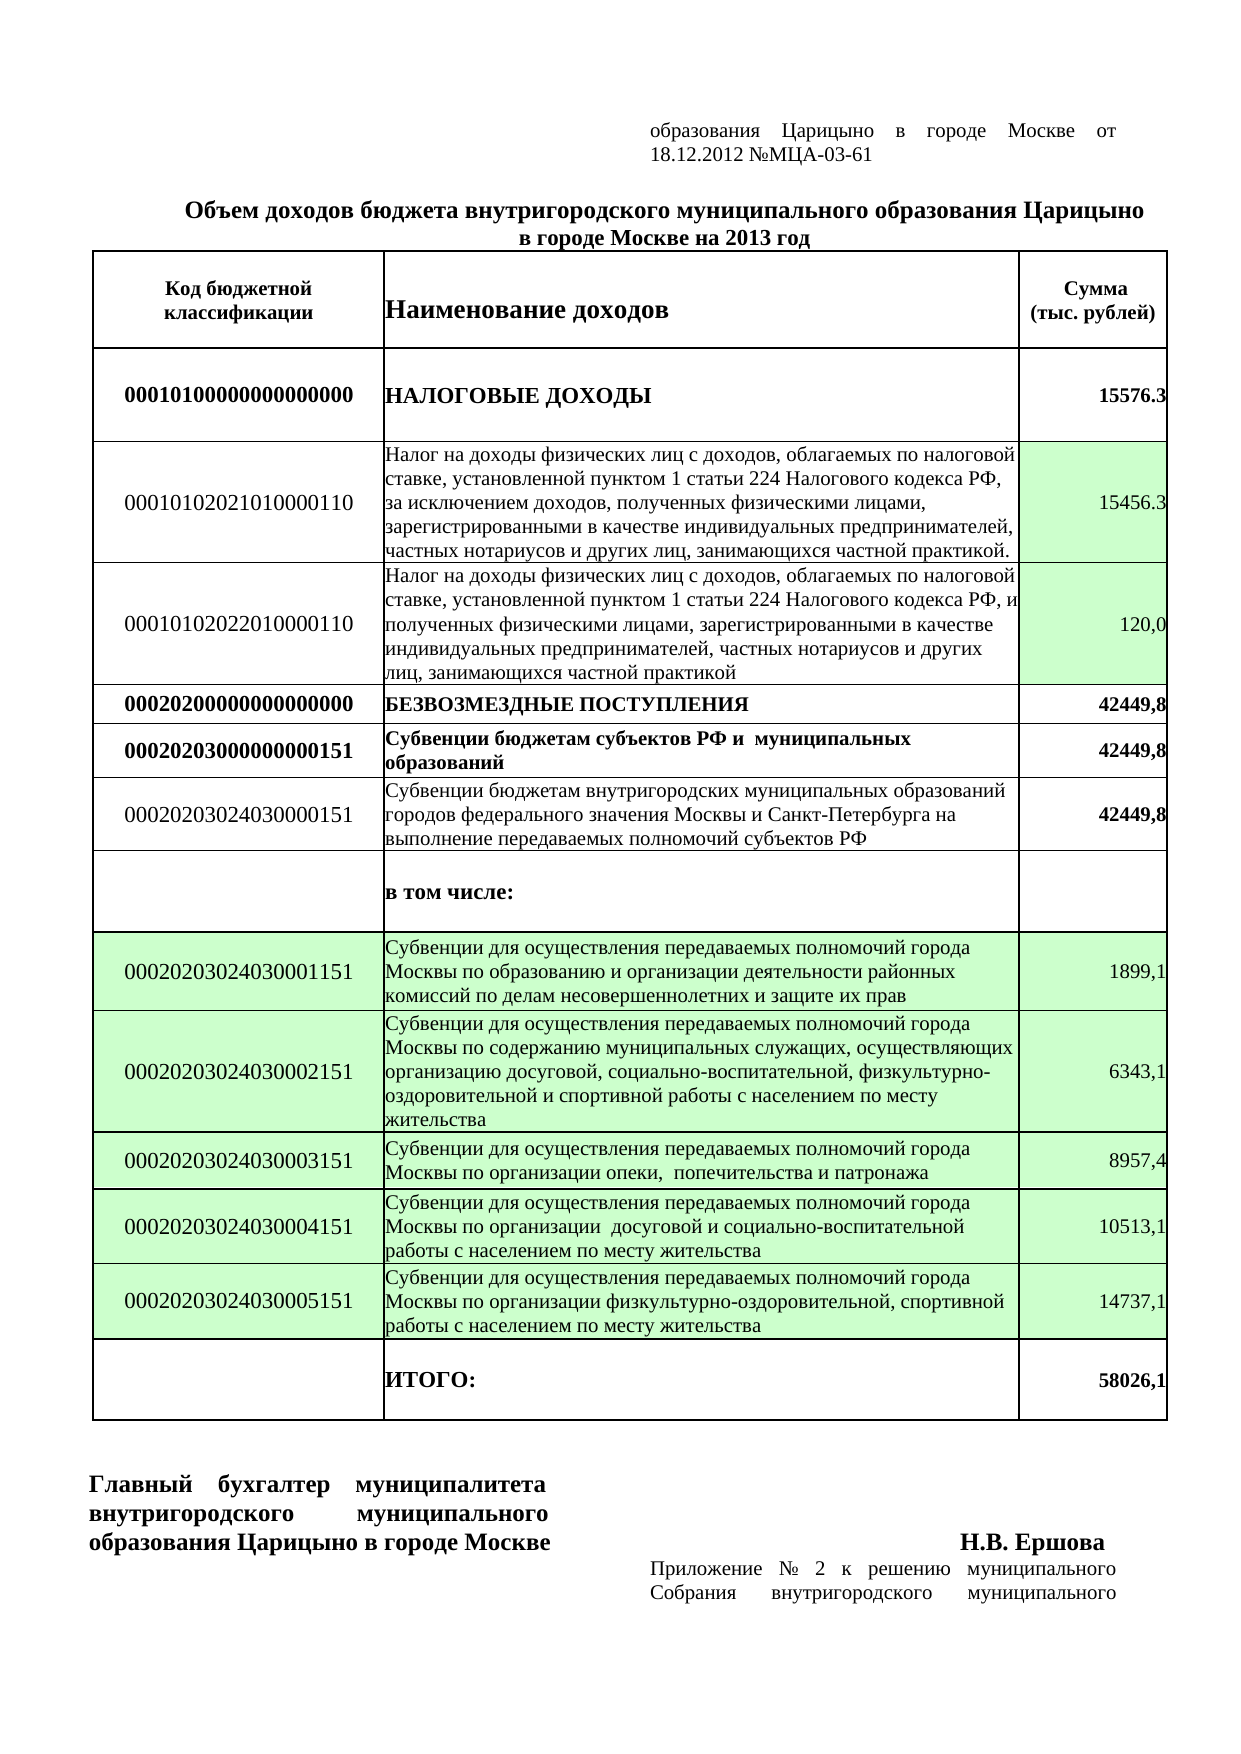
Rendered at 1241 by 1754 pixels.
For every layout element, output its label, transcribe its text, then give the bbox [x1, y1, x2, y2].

table_cell 6343,1 [1020, 1011, 1166, 1131]
table_cell Субвенции бюджетам внутригородских муниципальных образований городов федерального значения Москвы и Санкт-Петербурга на выполнение передаваемых полномочий субъектов РФ [385, 778, 1018, 850]
table_cell 00010102022010000110 [94, 563, 383, 684]
text в городе Москве на 2013 год [177, 224, 1152, 250]
table_header Код бюджетной классификации [94, 252, 383, 347]
table_cell в том числе: [385, 851, 1018, 931]
table_cell 8957,4 [1020, 1133, 1166, 1187]
table_header Наименование доходов [385, 252, 1018, 347]
table_cell 42449,8 [1020, 778, 1166, 850]
table_cell Субвенции для осуществления передаваемых полномочий города Москвы по организации физкультурно-оздоровительной, спортивной работы с населением по месту жительства [385, 1264, 1018, 1338]
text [650, 1556, 1117, 1604]
table_cell [94, 851, 383, 931]
table_cell 00020203024030003151 [94, 1133, 383, 1187]
text Главный бухгалтер муниципалитета [88, 1469, 1117, 1498]
text внутригородского муниципального [88, 1498, 1117, 1527]
table_cell 42449,8 [1020, 685, 1166, 723]
table_cell Субвенции бюджетам субъектов РФ и муниципальных образований [385, 724, 1018, 777]
table_cell 00020203024030001151 [94, 933, 383, 1010]
table_cell 00010102021010000110 [94, 442, 383, 562]
table_cell 14737,1 [1020, 1264, 1166, 1338]
table_cell 10513,1 [1020, 1190, 1166, 1263]
table_cell 00020203024030002151 [94, 1011, 383, 1131]
table_cell 00020203024030004151 [94, 1190, 383, 1263]
table_cell Налог на доходы физических лиц с доходов, облагаемых по налоговой ставке, установленной пунктом 1 статьи 224 Налогового кодекса РФ, за исключением доходов, полученных физическими лицами, зарегистрированными в качестве индивидуальных предпринимателей, частных нотариусов и других лиц, занимающихся частной практикой. [385, 442, 1018, 562]
text образования Царицыно в городе Москве Н.В. Ершова [88, 1527, 1117, 1556]
table_cell 42449,8 [1020, 724, 1166, 777]
table_cell 1899,1 [1020, 933, 1166, 1010]
table_cell Субвенции для осуществления передаваемых полномочий города Москвы по организации опеки, попечительства и патронажа [385, 1133, 1018, 1187]
table_cell 120,0 [1020, 563, 1166, 684]
table_cell ИТОГО: [385, 1340, 1018, 1419]
table_header Сумма (тыс. рублей) [1020, 252, 1166, 347]
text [650, 118, 1117, 166]
table_cell 58026,1 [1020, 1340, 1166, 1419]
text Объем доходов бюджета внутригородского муниципального образования Царицыно [177, 195, 1152, 224]
table_cell 15576.3 [1020, 349, 1166, 441]
table_cell Субвенции для осуществления передаваемых полномочий города Москвы по образованию и организации деятельности районных комиссий по делам несовершеннолетних и защите их прав [385, 933, 1018, 1010]
table_cell [1020, 851, 1166, 931]
table_cell 00020203024030005151 [94, 1264, 383, 1338]
table_cell 00020203024030000151 [94, 778, 383, 850]
table_cell [94, 1340, 383, 1419]
table_cell 00010100000000000000 [94, 349, 383, 441]
table_cell 15456.3 [1020, 442, 1166, 562]
table_cell Налог на доходы физических лиц с доходов, облагаемых по налоговой ставке, установленной пунктом 1 статьи 224 Налогового кодекса РФ, и полученных физическими лицами, зарегистрированными в качестве индивидуальных предпринимателей, частных нотариусов и других лиц, занимающихся частной практикой [385, 563, 1018, 684]
table_cell Субвенции для осуществления передаваемых полномочий города Москвы по содержанию муниципальных служащих, осуществляющих организацию досуговой, социально-воспитательной, физкультурно-оздоровительной и спортивной работы с населением по месту жительства [385, 1011, 1018, 1131]
table_cell 00020203000000000151 [94, 724, 383, 777]
table_cell 00020200000000000000 [94, 685, 383, 723]
table_cell НАЛОГОВЫЕ ДОХОДЫ [385, 349, 1018, 441]
table_cell Субвенции для осуществления передаваемых полномочий города Москвы по организации досуговой и социально-воспитательной работы с населением по месту жительства [385, 1190, 1018, 1263]
table_cell БЕЗВОЗМЕЗДНЫЕ ПОСТУПЛЕНИЯ [385, 685, 1018, 723]
